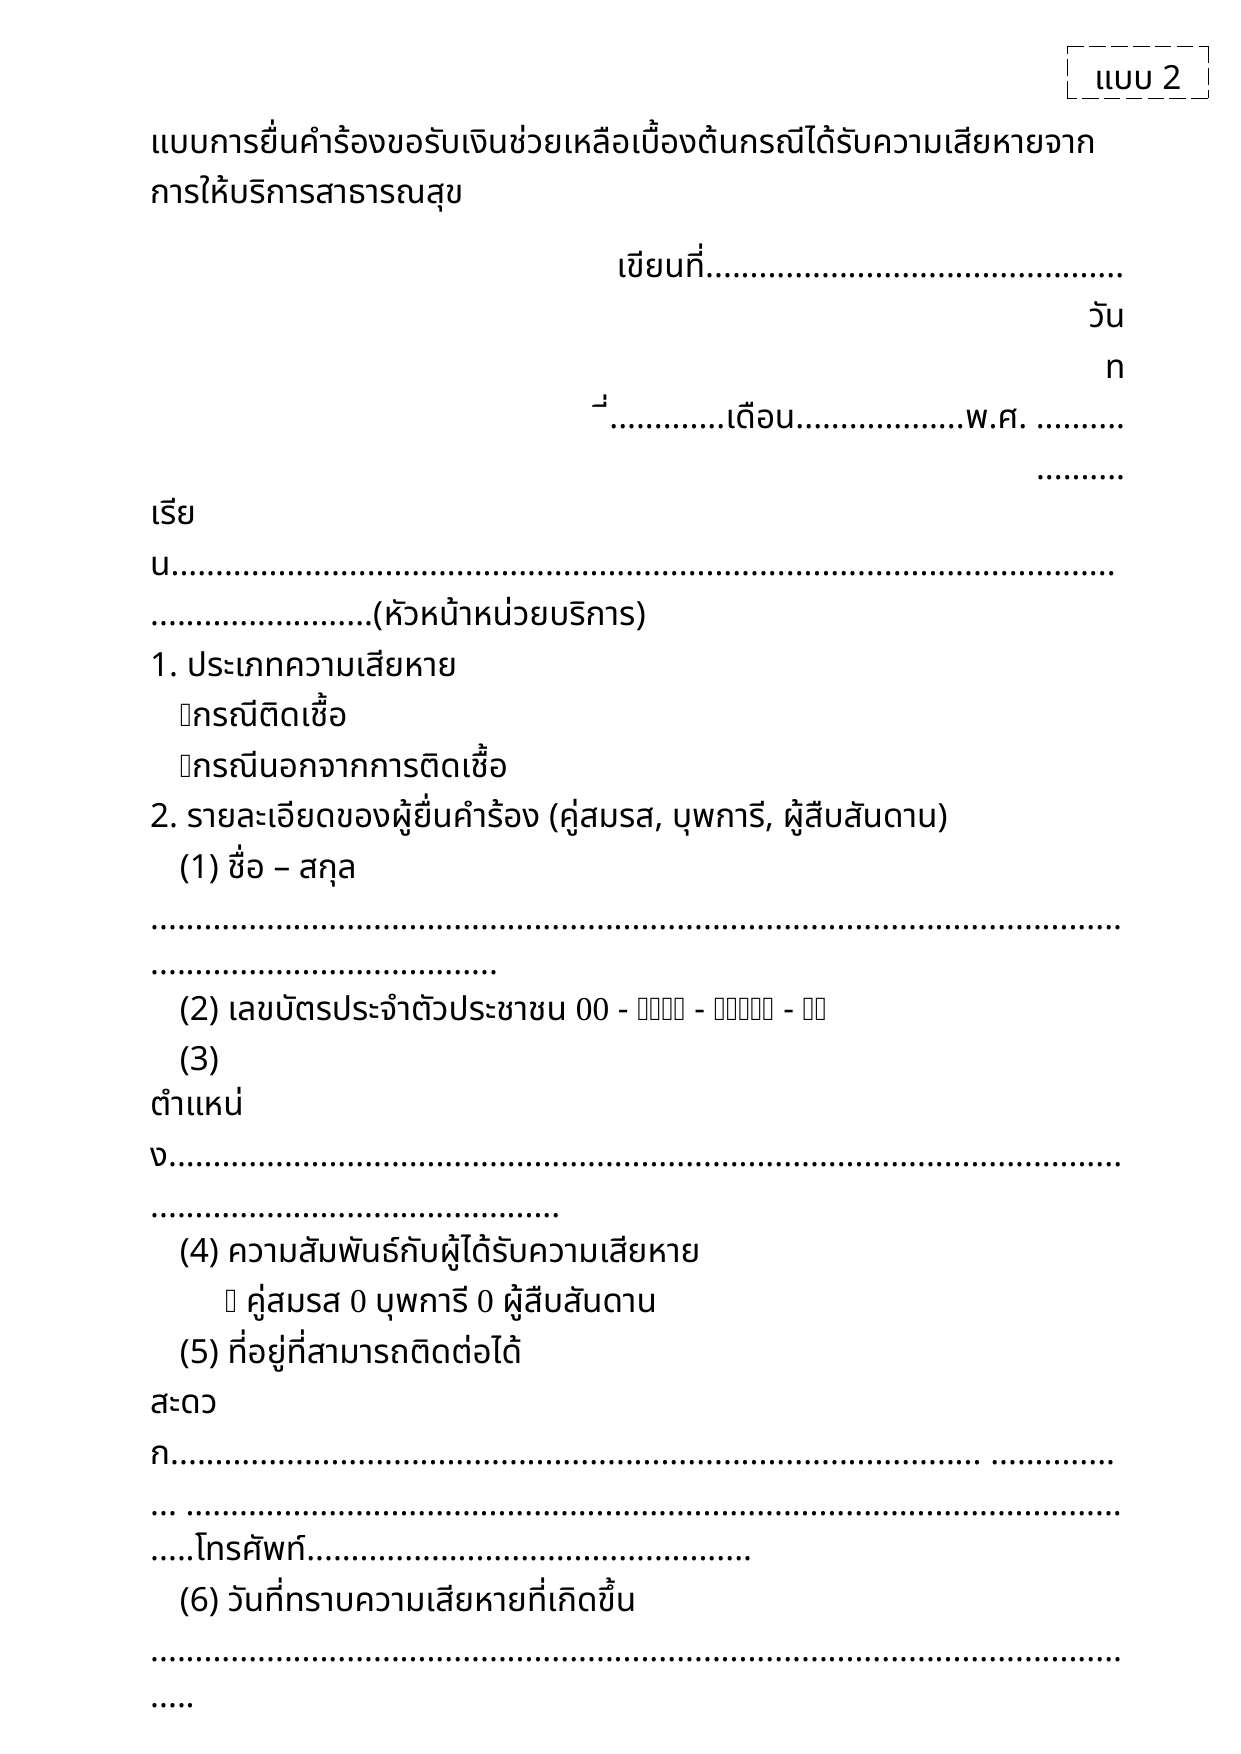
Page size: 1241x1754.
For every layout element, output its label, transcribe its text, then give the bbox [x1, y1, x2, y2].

text (4) ความสัมพันธ์กับผู้ได้รับความเสียหาย [150, 1227, 1125, 1277]
text เขียนที่............................................... [150, 242, 1125, 292]
text (3) ตำแหน่ง......................................................................................................................................................... [150, 1035, 1125, 1227]
text วันที่.............เดือน...................พ.ศ. .................... [600, 292, 1125, 489]
text คู่สมรส บุพการี ผู้สืบสันดาน [150, 1277, 1125, 1328]
text (6) วันที่ทราบความเสียหายที่เกิดขึ้น .................................................................................................................. [150, 1576, 1125, 1717]
text 1. ประเภทความเสียหาย [150, 641, 1125, 691]
text เรียน...................................................................................................................................(หัวหน้าหน่วยบริการ) [150, 489, 1125, 641]
text 2. รายละเอียดของผู้ยื่นคำร้อง (คู่สมรส, บุพการี, ผู้สืบสันดาน) [150, 792, 1125, 843]
text (5) ที่อยู่ที่สามารถติดต่อได้สะดวก........................................................................................... ................. ..............................................................................................................โทรศัพท์.................................................. [150, 1328, 1125, 1576]
text (2) เลขบัตรประจำตัวประชาชน - - - [150, 984, 1125, 1035]
text กรณีนอกจากการติดเชื้อ [150, 742, 1125, 792]
text (1) ชื่อ – สกุล .................................................................................................................................................... [150, 843, 1125, 984]
text กรณีติดเชื้อ [150, 691, 1125, 742]
